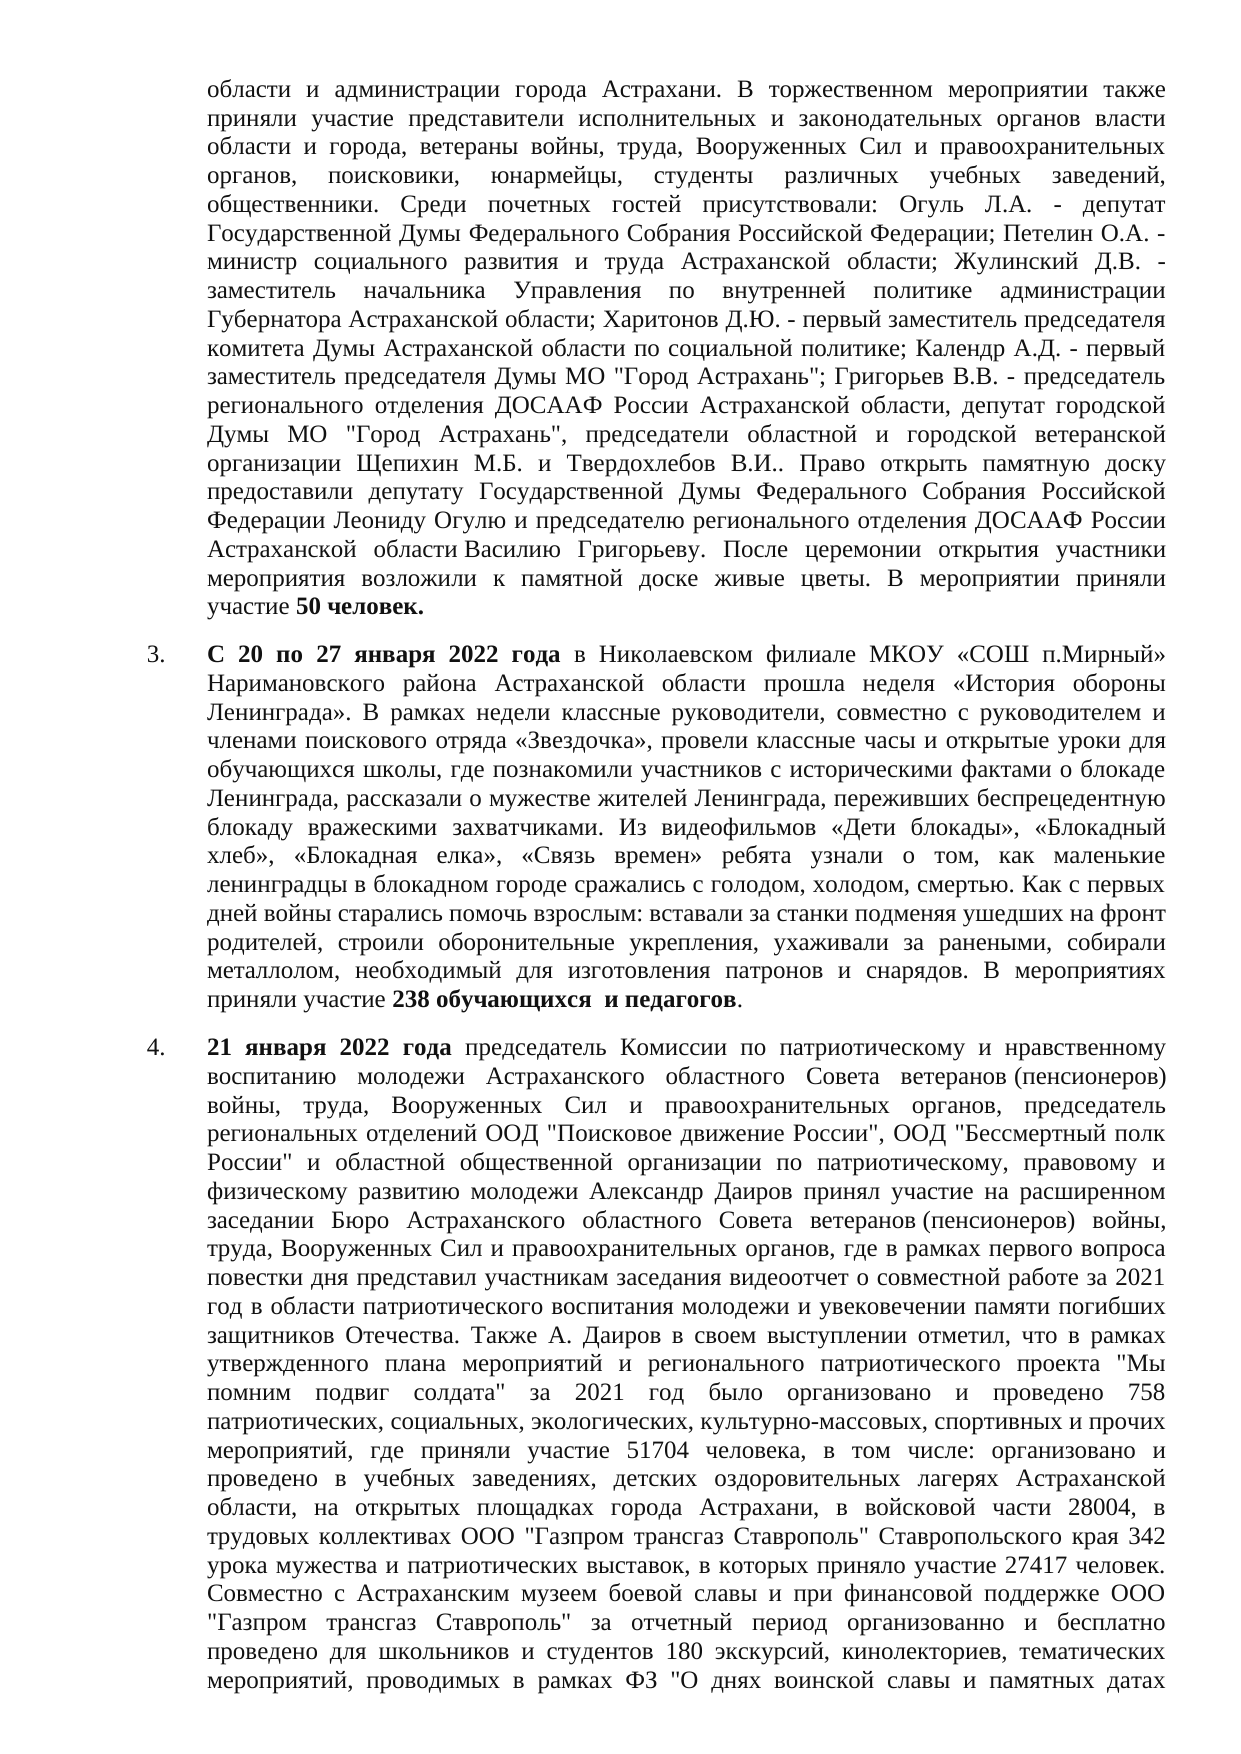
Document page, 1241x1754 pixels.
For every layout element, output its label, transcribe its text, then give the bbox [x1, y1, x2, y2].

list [147, 1032, 1167, 1693]
list С 20 по 27 января 2022 года в Николаевском филиале МКОУ «СОШ п.Мирный» Наримановского района Астраханской области прошла неделя «История обороны Ленинграда». В рамках недели классные руководители, совместно с руководителем и членами поискового отряда «Звездочка», провели классные часы и открытые уроки для обучающихся школы, где познакомили участников с историческими фактами о блокаде Ленинграда, рассказали о мужестве жителей Ленинграда, переживших беспрецедентную блокаду вражескими захватчиками. Из видеофильмов «Дети блокады», «Блокадный хлеб», «Блокадная елка», «Связь времен» ребята узнали о том, как маленькие ленинградцы в блокадном городе сражались с голодом, холодом, смертью. Как с первых дней войны старались помочь взрослым: вставали за станки подменяя ушедших на фронт родителей, строили оборонительные укрепления, ухаживали за ранеными, собирали металлолом, необходимый для изготовления патронов и снарядов. В мероприятиях приняли участие 238 обучающихся и педагогов. [147, 639, 1167, 1013]
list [147, 74, 1167, 620]
